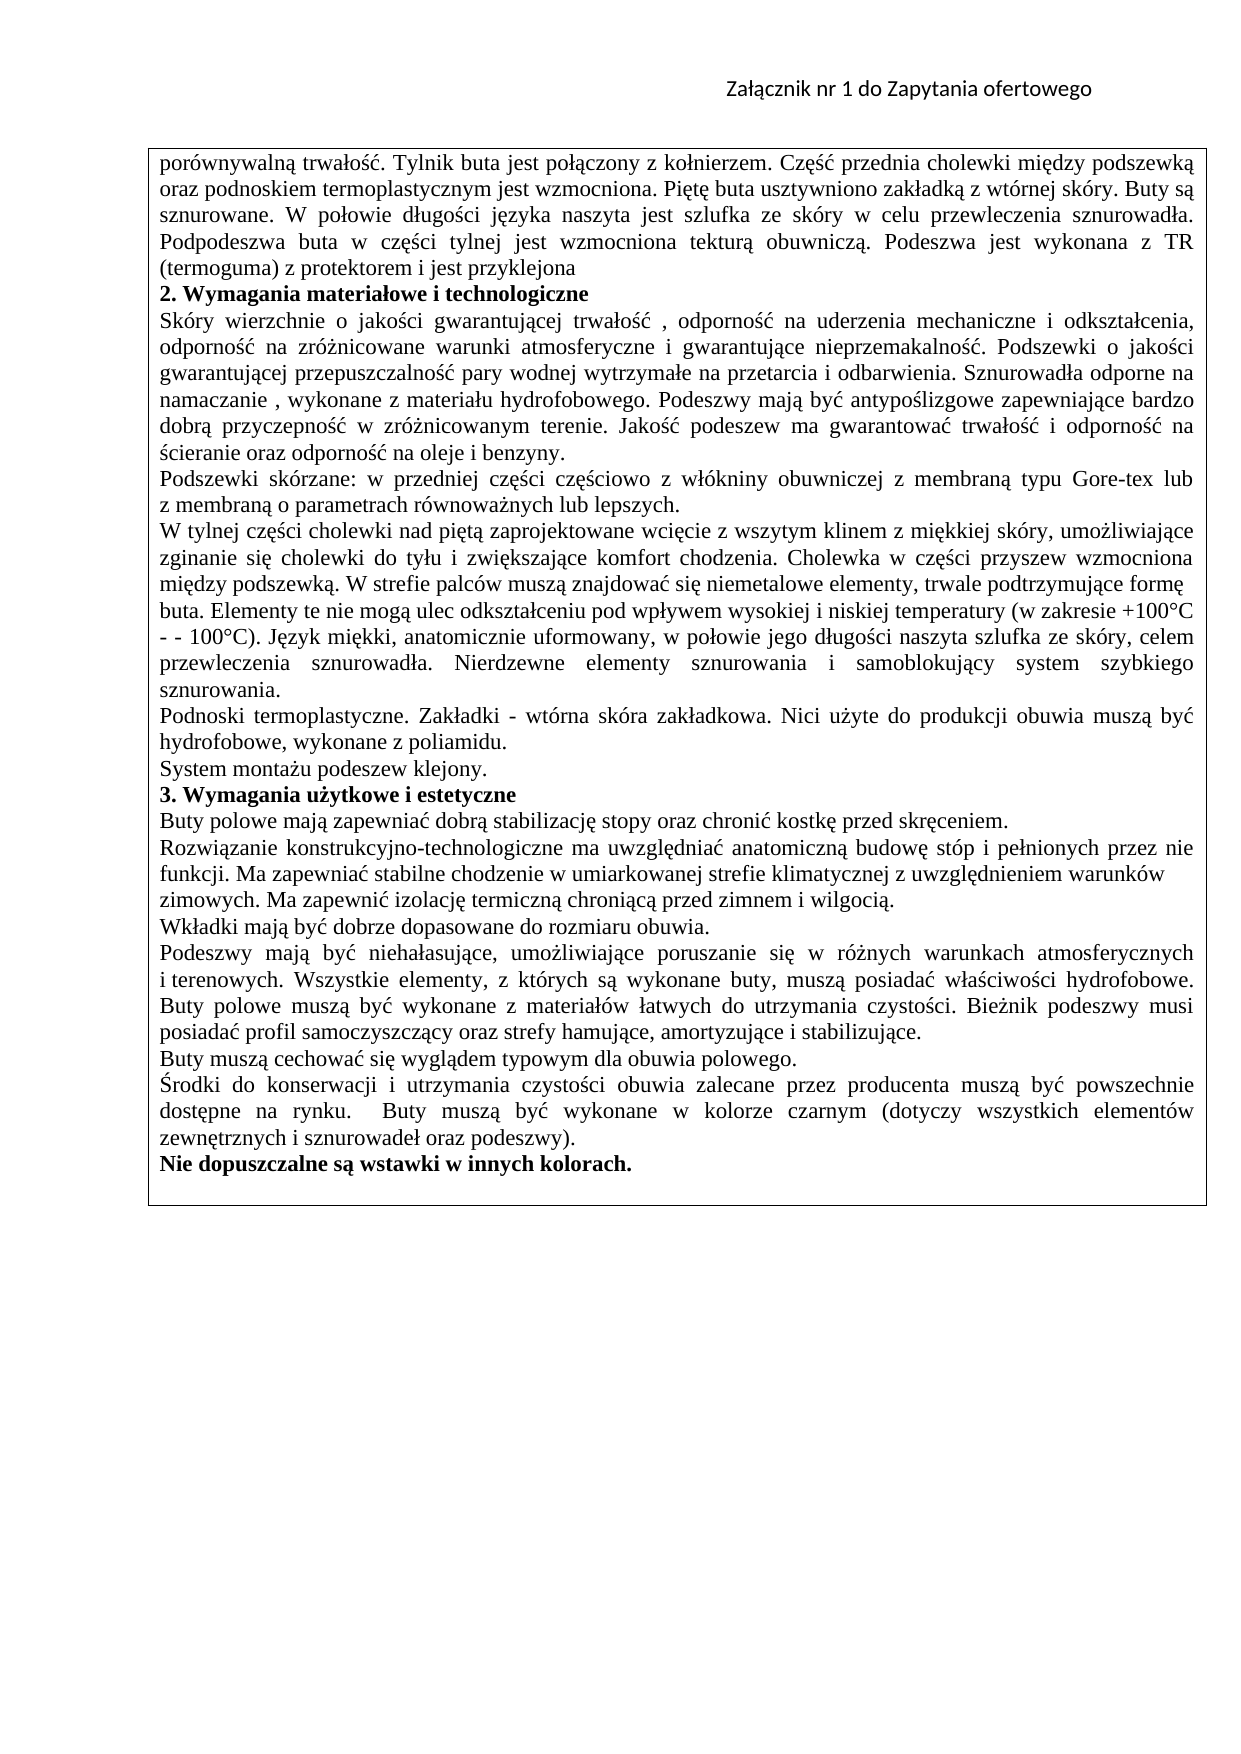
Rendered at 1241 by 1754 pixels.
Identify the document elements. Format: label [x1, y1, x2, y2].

table_cell [149, 149, 1206, 1205]
